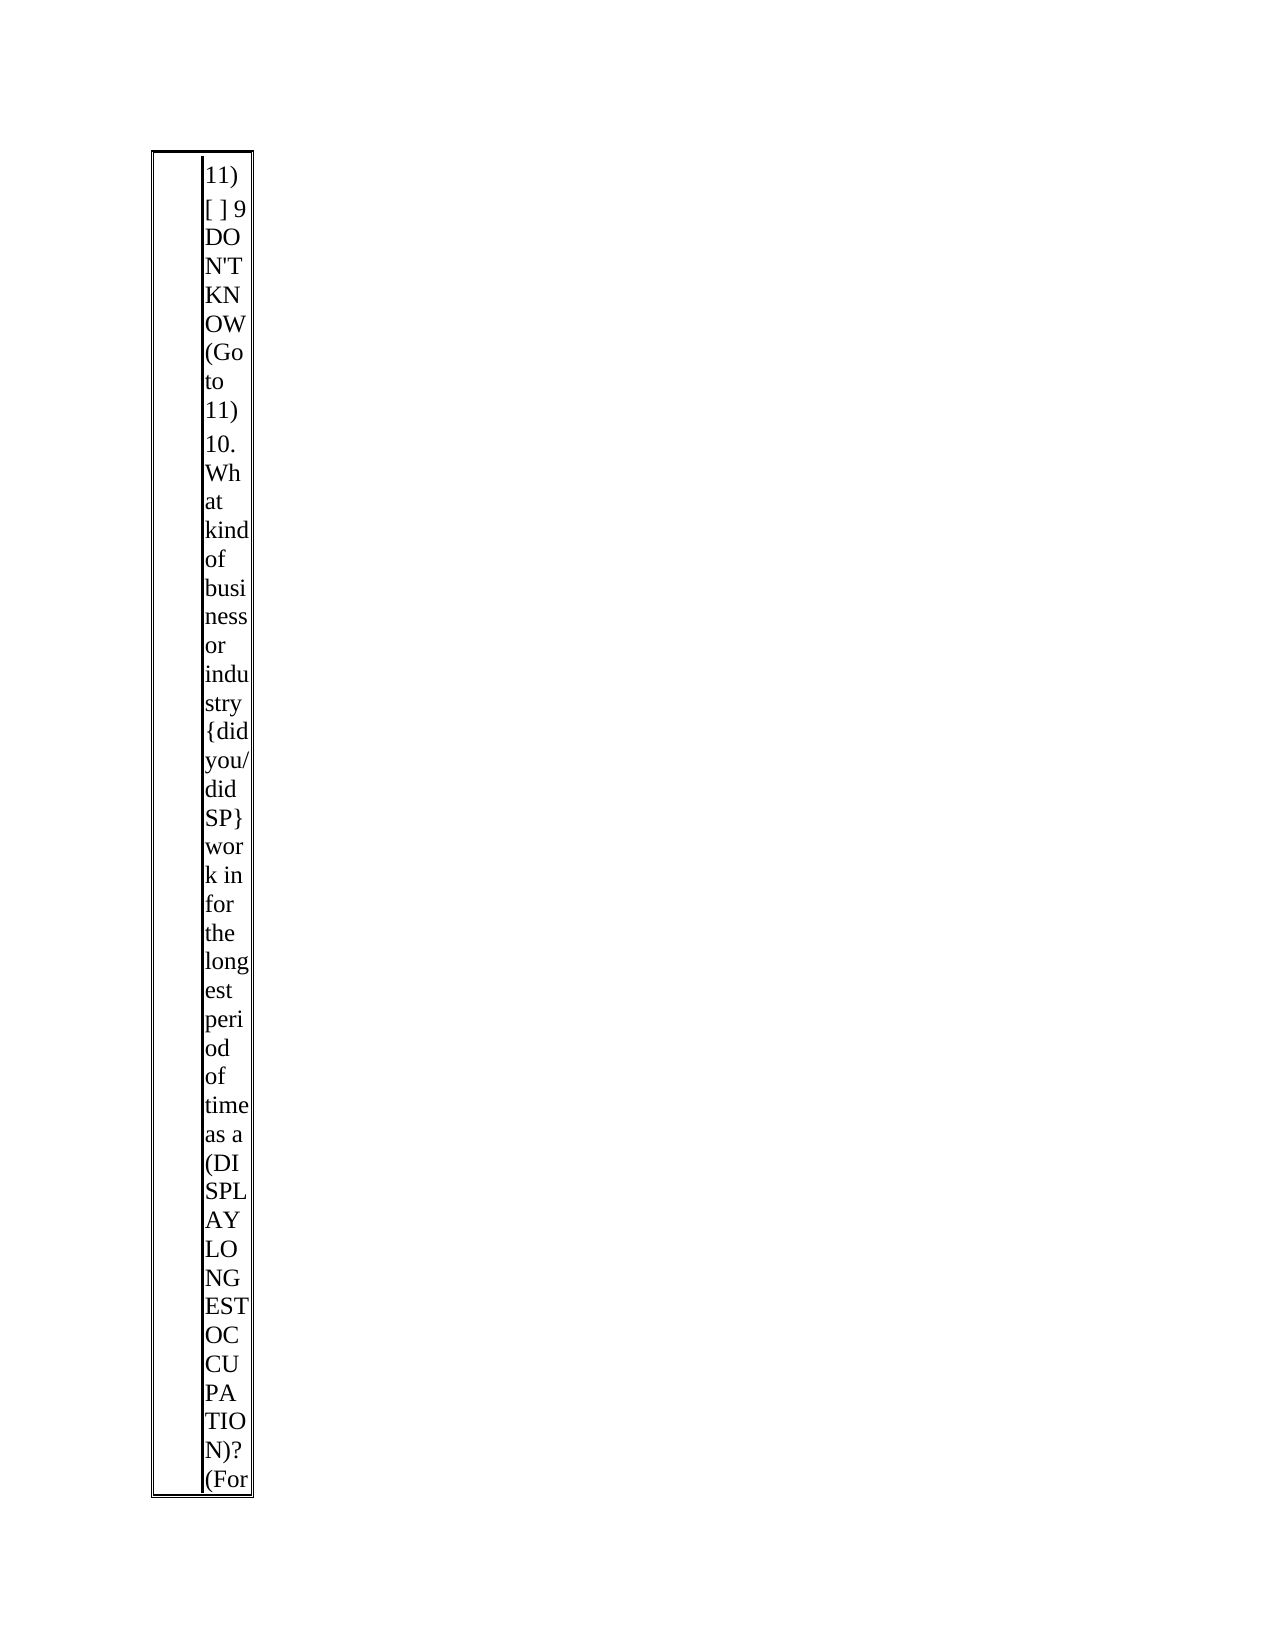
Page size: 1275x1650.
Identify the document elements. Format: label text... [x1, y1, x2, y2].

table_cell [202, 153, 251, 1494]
table_cell Protocol: [154, 153, 202, 1494]
